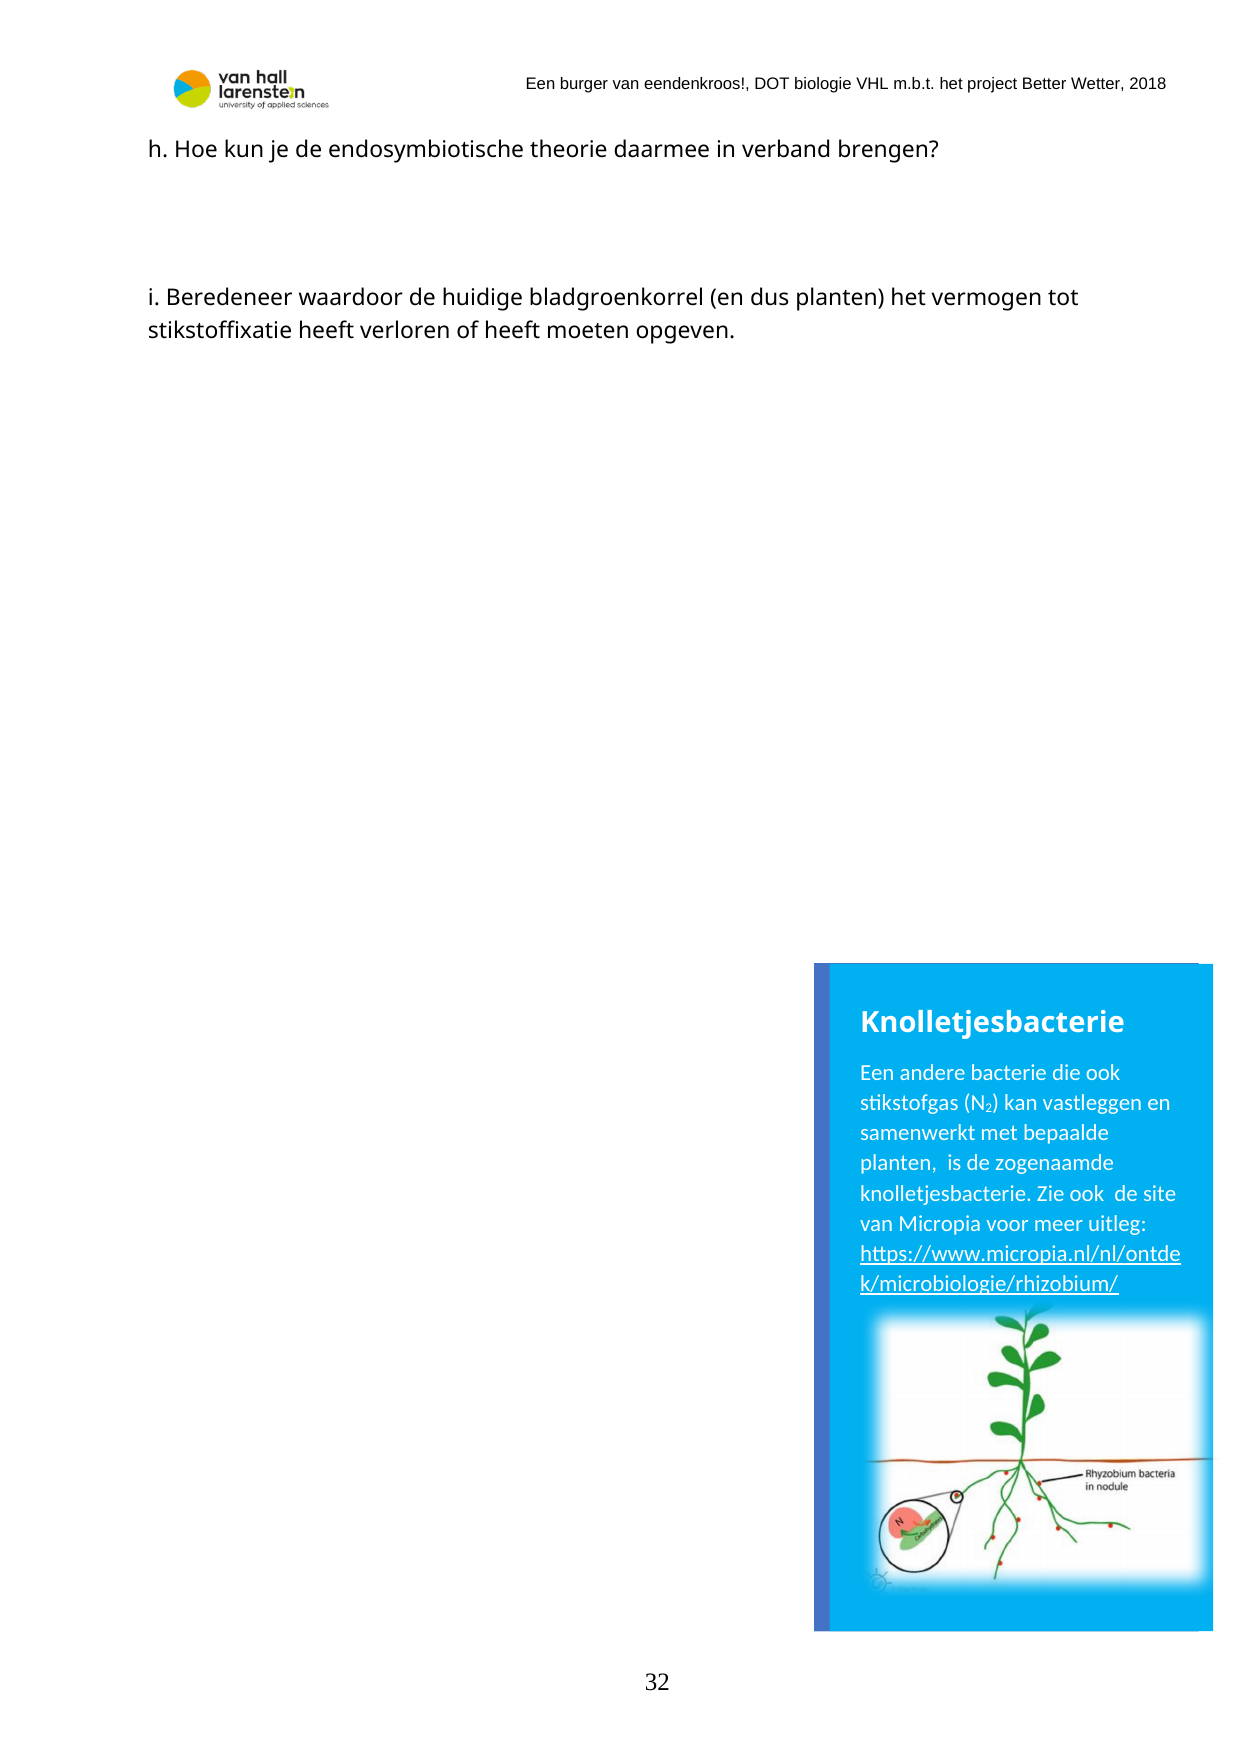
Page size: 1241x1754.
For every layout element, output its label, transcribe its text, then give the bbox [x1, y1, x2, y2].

text h. Hoe kun je de endosymbiotische theorie daarmee in verband brengen? [148, 133, 1167, 164]
text i. Beredeneer waardoor de huidige bladgroenkorrel (en dus planten) het vermogen tot stikstoffixatie heeft verloren of heeft moeten opgeven. [148, 281, 1167, 346]
picture [156, 52, 346, 125]
picture [867, 1307, 1214, 1592]
